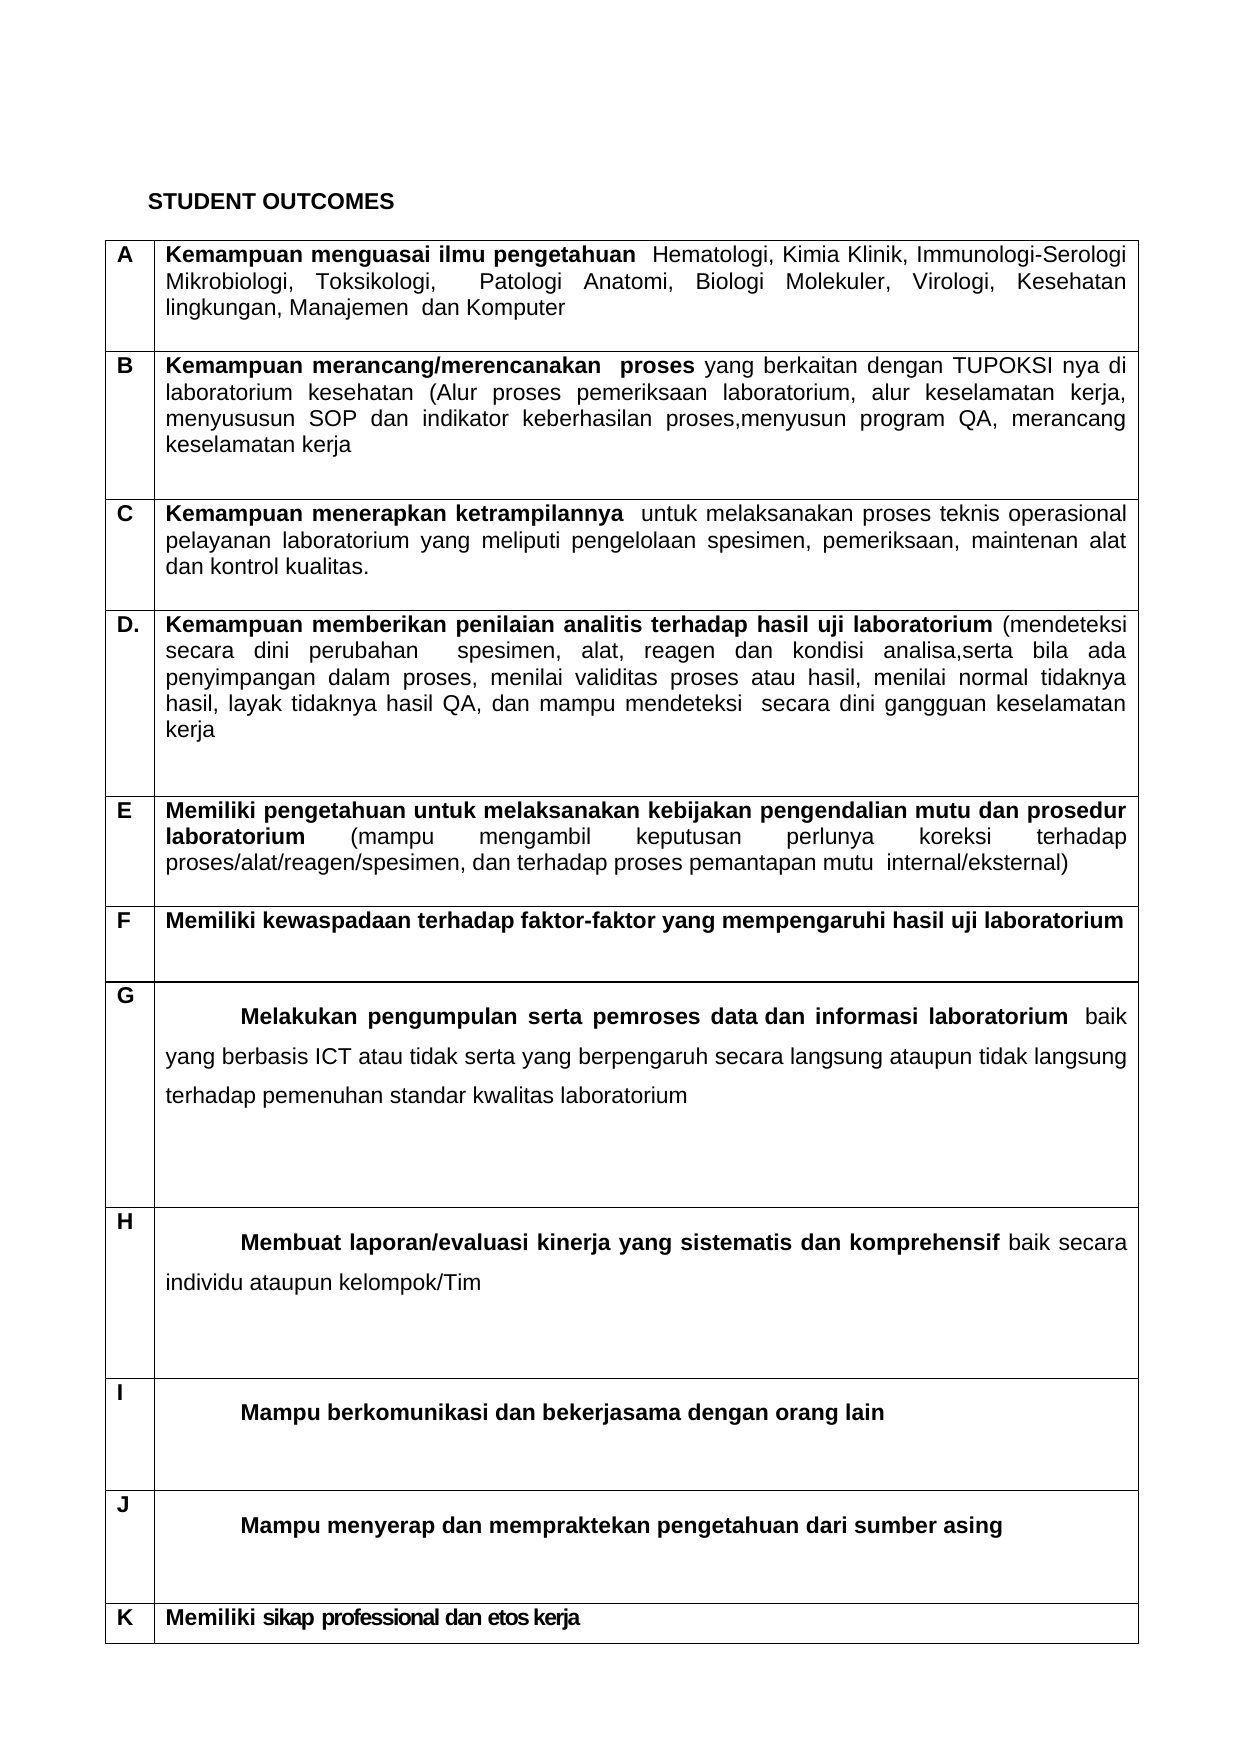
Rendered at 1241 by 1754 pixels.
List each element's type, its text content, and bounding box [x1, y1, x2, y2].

table_cell Memiliki pengetahuan untuk melaksanakan kebijakan pengendalian mutu dan prosedur laboratorium (mampu mengambil keputusan perlunya koreksi terhadap proses/alat/reagen/spesimen, dan terhadap proses pemantapan mutu internal/eksternal) [155, 797, 1138, 906]
table_cell K [106, 1604, 154, 1643]
table_header A [106, 241, 154, 351]
table_cell E [106, 797, 154, 906]
table_cell D. [106, 611, 154, 796]
table_cell Memiliki sikap professional dan etos kerja [155, 1604, 1138, 1643]
table_cell Kemampuan memberikan penilaian analitis terhadap hasil uji laboratorium (mendeteksi secara dini perubahan spesimen, alat, reagen dan kondisi analisa,serta bila ada penyimpangan dalam proses, menilai validitas proses atau hasil, menilai normal tidaknya hasil, layak tidaknya hasil QA, dan mampu mendeteksi secara dini gangguan keselamatan kerja [155, 611, 1138, 796]
text STUDENT OUTCOMES [148, 188, 1092, 214]
table_cell J [106, 1491, 154, 1603]
table_cell G [106, 983, 154, 1207]
table_cell Kemampuan menerapkan ketrampilannya untuk melaksanakan proses teknis operasional pelayanan laboratorium yang meliputi pengelolaan spesimen, pemeriksaan, maintenan alat dan kontrol kualitas. [155, 500, 1138, 610]
table_cell B [106, 352, 154, 499]
table_cell I [106, 1379, 154, 1490]
table_cell Membuat laporan/evaluasi kinerja yang sistematis dan komprehensif baik secara individu ataupun kelompok/Tim [155, 1208, 1138, 1377]
table_cell Mampu menyerap dan mempraktekan pengetahuan dari sumber asing [155, 1491, 1138, 1603]
table_header Kemampuan menguasai ilmu pengetahuan Hematologi, Kimia Klinik, Immunologi-Serologi Mikrobiologi, Toksikologi, Patologi Anatomi, Biologi Molekuler, Virologi, Kesehatan lingkungan, Manajemen dan Komputer [155, 241, 1138, 351]
table_cell F [106, 907, 154, 981]
table_cell Kemampuan merancang/merencanakan proses yang berkaitan dengan TUPOKSI nya di laboratorium kesehatan (Alur proses pemeriksaan laboratorium, alur keselamatan kerja, menyususun SOP dan indikator keberhasilan proses,menyusun program QA, merancang keselamatan kerja [155, 352, 1138, 499]
table_cell Mampu berkomunikasi dan bekerjasama dengan orang lain [155, 1379, 1138, 1490]
table_cell Melakukan pengumpulan serta pemroses data dan informasi laboratorium baik yang berbasis ICT atau tidak serta yang berpengaruh secara langsung ataupun tidak langsung terhadap pemenuhan standar kwalitas laboratorium [155, 983, 1138, 1207]
table_cell Memiliki kewaspadaan terhadap faktor-faktor yang mempengaruhi hasil uji laboratorium [155, 907, 1138, 981]
table_cell C [106, 500, 154, 610]
table_cell H [106, 1208, 154, 1377]
